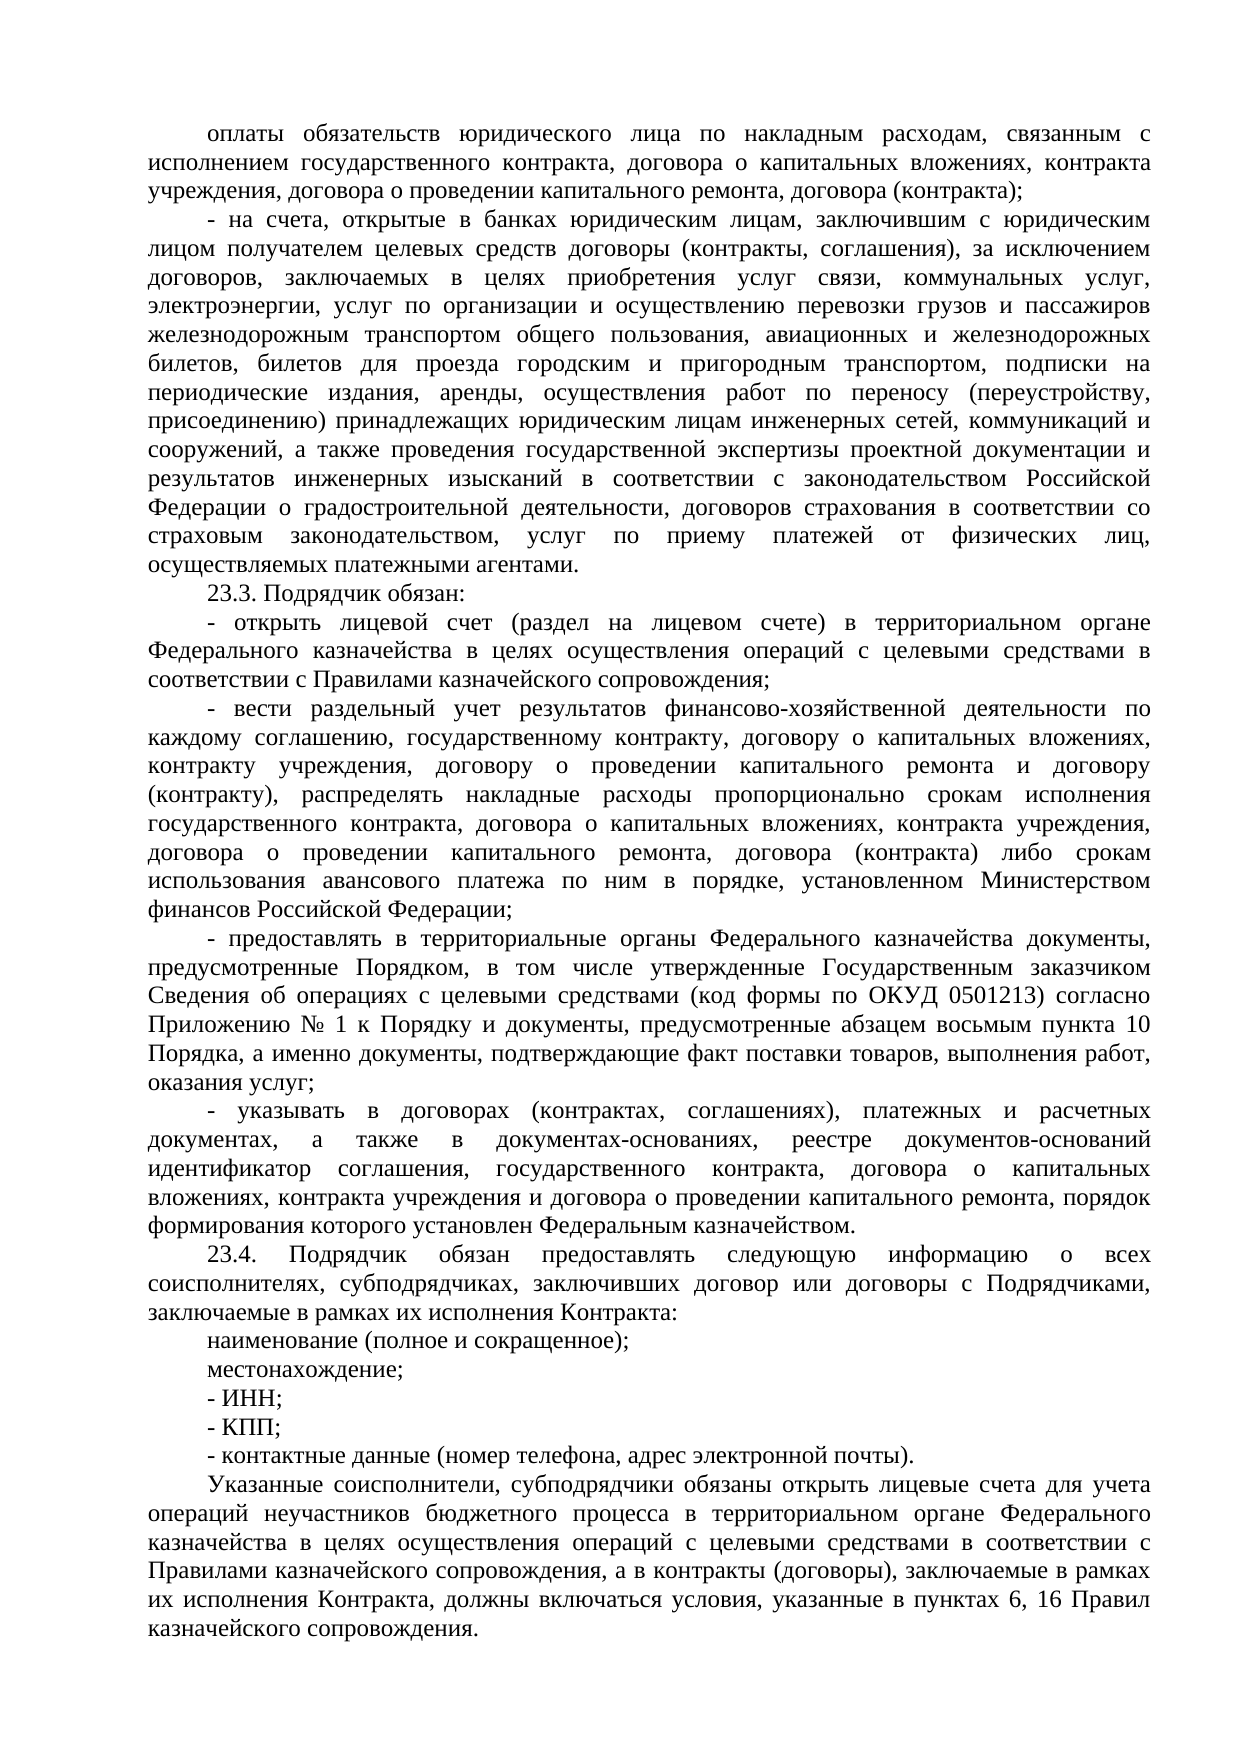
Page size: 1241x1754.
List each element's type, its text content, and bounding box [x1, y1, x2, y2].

text Указанные соисполнители, субподрядчики обязаны открыть лицевые счета для учета операций неучастников бюджетного процесса в территориальном органе Федерального казначейства в целях осуществления операций с целевыми средствами в соответствии с Правилами казначейского сопровождения, а в контракты (договоры), заключаемые в рамках их исполнения Контракта, должны включаться условия, указанные в пунктах 6, 16 Правил казначейского сопровождения. [148, 1469, 1152, 1642]
text - на счета, открытые в банках юридическим лицам, заключившим с юридическим лицом получателем целевых средств договоры (контракты, соглашения), за исключением договоров, заключаемых в целях приобретения услуг связи, коммунальных услуг, электроэнергии, услуг по организации и осуществлению перевозки грузов и пассажиров железнодорожным транспортом общего пользования, авиационных и железнодорожных билетов, билетов для проезда городским и пригородным транспортом, подписки на периодические издания, аренды, осуществления работ по переносу (переустройству, присоединению) принадлежащих юридическим лицам инженерных сетей, коммуникаций и сооружений, а также проведения государственной экспертизы проектной документации и результатов инженерных изысканий в соответствии с законодательством Российской Федерации о градостроительной деятельности, договоров страхования в соответствии со страховым законодательством, услуг по приему платежей от физических лиц, осуществляемых платежными агентами. [148, 204, 1152, 578]
text - контактные данные (номер телефона, адрес электронной почты). [148, 1441, 1152, 1469]
text - предоставлять в территориальные органы Федерального казначейства документы, предусмотренные Порядком, в том числе утвержденные Государственным заказчиком Сведения об операциях с целевыми средствами (код формы по ОКУД 0501213) согласно Приложению № 1 к Порядку и документы, предусмотренные абзацем восьмым пункта 10 Порядка, а именно документы, подтверждающие факт поставки товаров, выполнения работ, оказания услуг; [148, 923, 1152, 1096]
text наименование (полное и сокращенное); [148, 1326, 1152, 1354]
text - открыть лицевой счет (раздел на лицевом счете) в территориальном органе Федерального казначейства в целях осуществления операций с целевыми средствами в соответствии с Правилами казначейского сопровождения; [148, 607, 1152, 693]
text - ИНН; [148, 1383, 1152, 1412]
text 23.4. Подрядчик обязан предоставлять следующую информацию о всех соисполнителях, субподрядчиках, заключивших договор или договоры с Подрядчиками, заключаемые в рамках их исполнения Контракта: [148, 1239, 1152, 1326]
text местонахождение; [148, 1354, 1152, 1383]
text 23.3. Подрядчик обязан: [148, 578, 1152, 607]
text - вести раздельный учет результатов финансово-хозяйственной деятельности по каждому соглашению, государственному контракту, договору о капитальных вложениях, контракту учреждения, договору о проведении капитального ремонта и договору (контракту), распределять накладные расходы пропорционально срокам исполнения государственного контракта, договора о капитальных вложениях, контракта учреждения, договора о проведении капитального ремонта, договора (контракта) либо срокам использования авансового платежа по ним в порядке, установленном Министерством финансов Российской Федерации; [148, 693, 1152, 923]
text - КПП; [148, 1412, 1152, 1441]
text оплаты обязательств юридического лица по накладным расходам, связанным с исполнением государственного контракта, договора о капитальных вложениях, контракта учреждения, договора о проведении капитального ремонта, договора (контракта); [148, 118, 1152, 204]
text - указывать в договорах (контрактах, соглашениях), платежных и расчетных документах, а также в документах-основаниях, реестре документов-оснований идентификатор соглашения, государственного контракта, договора о капитальных вложениях, контракта учреждения и договора о проведении капитального ремонта, порядок формирования которого установлен Федеральным казначейством. [148, 1096, 1152, 1239]
